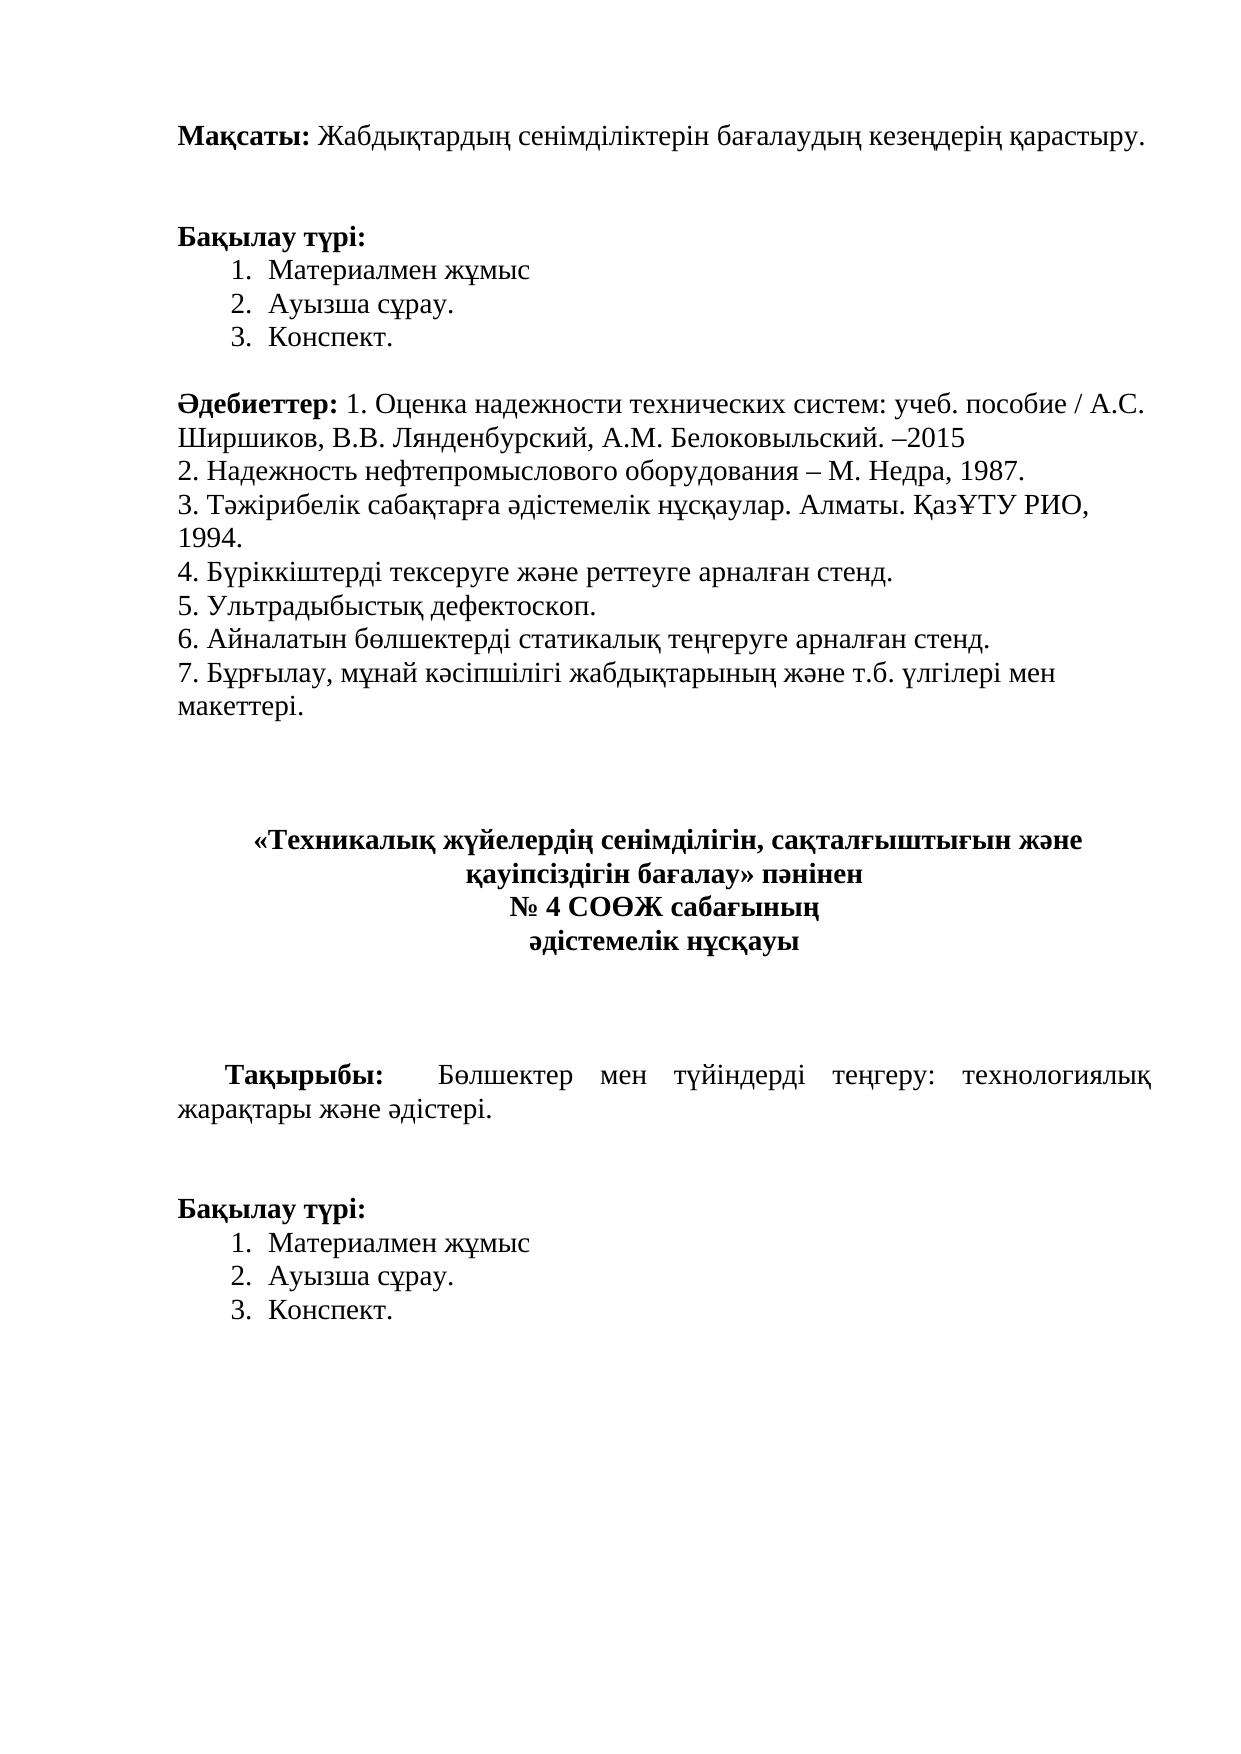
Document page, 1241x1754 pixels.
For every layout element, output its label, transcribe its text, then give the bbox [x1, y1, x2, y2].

subtitle 5. Ультрадыбыстық дефектоскоп. [177, 588, 1152, 621]
subtitle 3. Тәжірибелік сабақтарға әдістемелік нұсқаулар. Алматы. ҚазҰТУ РИО, 1994. [177, 487, 1152, 554]
text Бақылау түрі: [177, 219, 1152, 252]
list Ауызша сұрау. [230, 1258, 1152, 1292]
text әдістемелік нұсқауы [177, 923, 1152, 957]
list Материалмен жұмыс [230, 252, 1152, 286]
list Конспект. [230, 319, 1152, 353]
list Материалмен жұмыс [230, 1225, 1152, 1258]
list Конспект. [230, 1292, 1152, 1326]
text Мақсаты: Жабдықтардың сенімділіктерін бағалаудың кезеңдерің қарастыру. [177, 118, 1152, 152]
subtitle 4. Бүріккіштерді тексеруге және реттеуге арналған стенд. [177, 554, 1152, 588]
subtitle 6. Айналатын бөлшектерді статикалық теңгеруге арналған стенд. [177, 621, 1152, 655]
text Тақырыбы: Бөлшектер мен түйіндерді теңгеру: технологиялық жарақтары және әдістері. [177, 1057, 1152, 1124]
text № 4 СОӨЖ сабағының [177, 889, 1152, 923]
text Бақылау түрі: [177, 1191, 1152, 1225]
subtitle Әдебиеттер: 1. Оценка надежности технических систем: учеб. пособие / А.С. Ширшиков, В.В. Лянденбурский, А.М. Белоковыльский. –2015 [177, 386, 1152, 453]
subtitle 2. Надежность нефтепромыслового оборудования – М. Недра, 1987. [177, 453, 1152, 487]
list Ауызша сұрау. [230, 286, 1152, 319]
text «Техникалық жүйелердің сенімділігін, сақталғыштығын және қауіпсіздігін бағалау» пәнінен [177, 822, 1152, 889]
subtitle 7. Бұрғылау, мұнай кәсіпшілігі жабдықтарының және т.б. үлгілері мен макеттері. [177, 655, 1152, 722]
